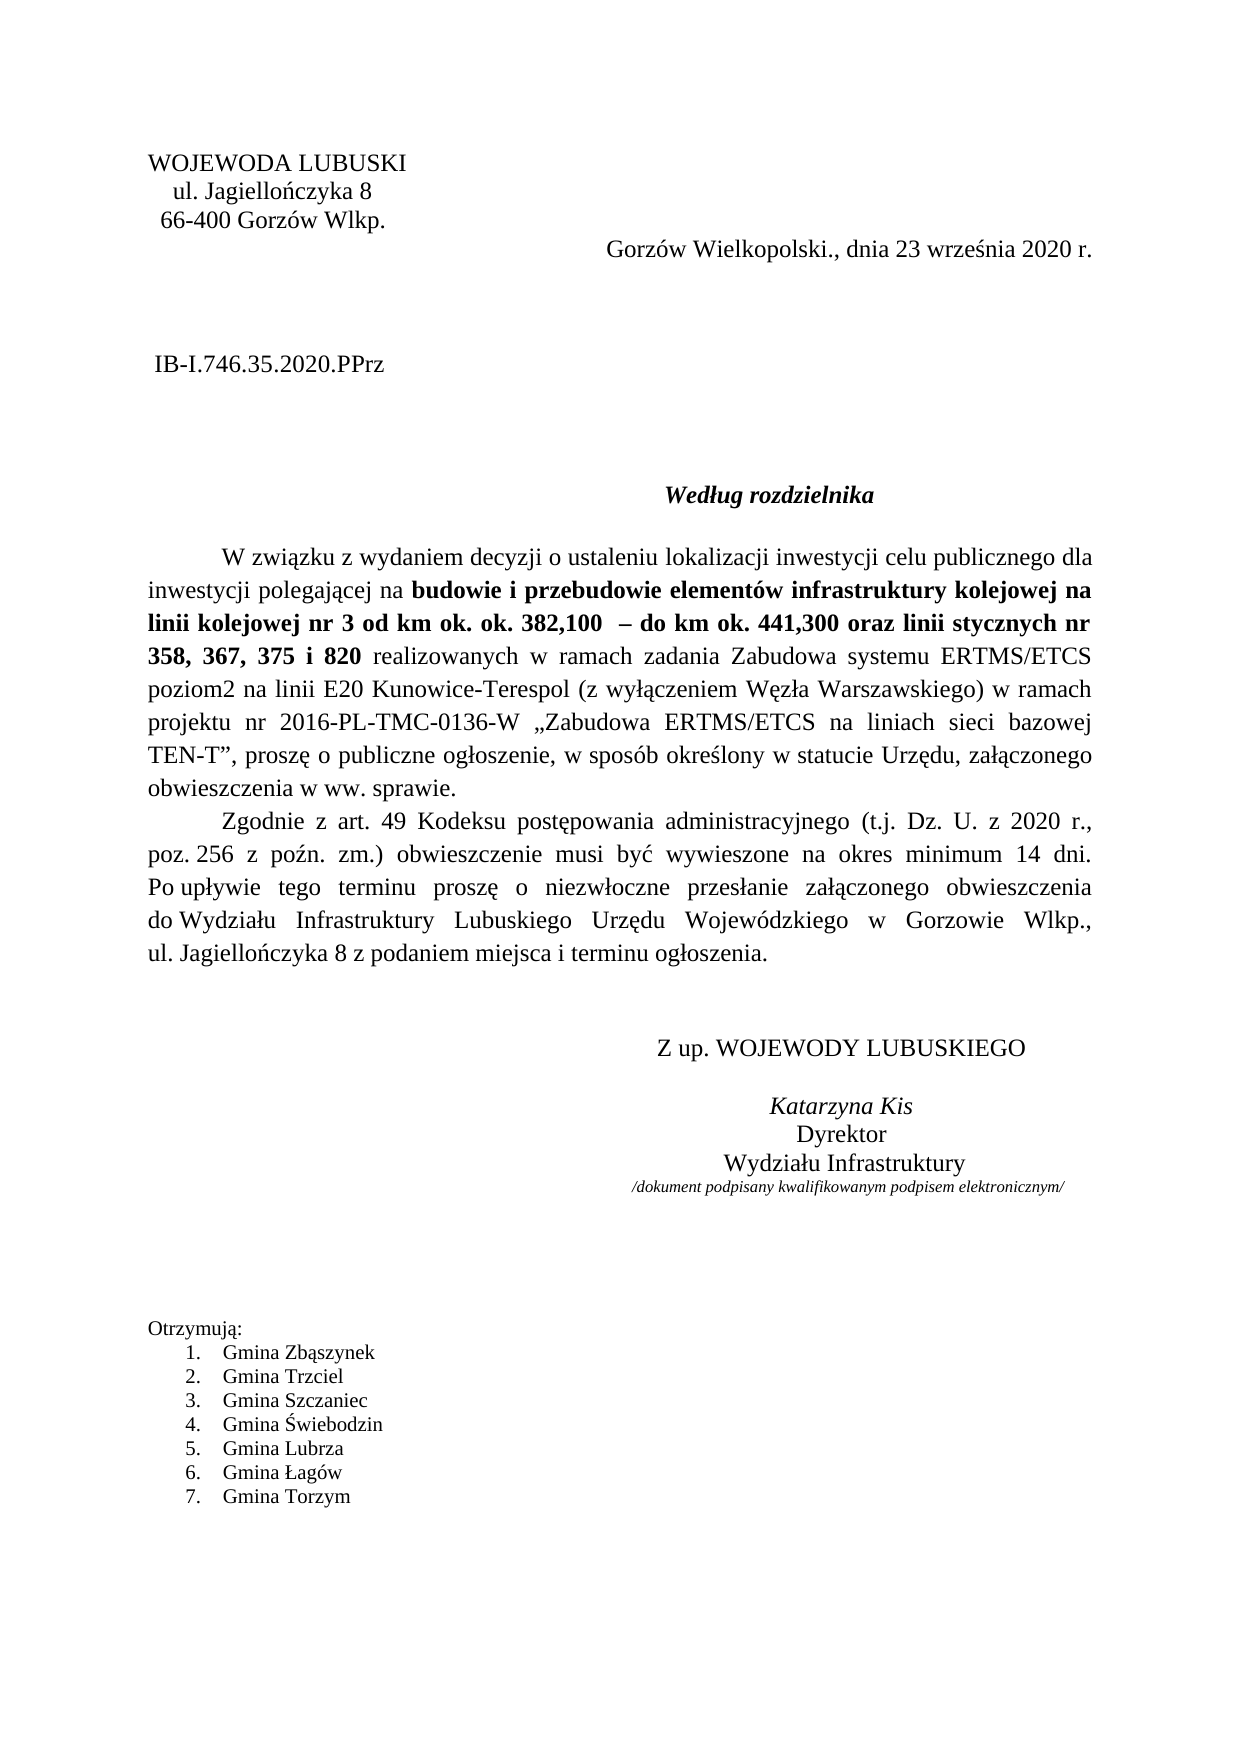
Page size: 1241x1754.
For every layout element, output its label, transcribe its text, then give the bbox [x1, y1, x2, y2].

text /dokument podpisany kwalifikowanym podpisem elektronicznym/ [590, 1177, 1093, 1196]
list Gmina Lubrza [185, 1436, 1093, 1460]
text Gorzów Wielkopolski., dnia 23 września 2020 r. [148, 234, 1093, 263]
text Z up. WOJEWODY LUBUSKIEGO [590, 1033, 1093, 1062]
list Gmina Trzciel [185, 1364, 1093, 1388]
text 66-400 Gorzów Wlkp. [148, 205, 1093, 234]
list Gmina Zbąszynek [185, 1339, 1093, 1364]
text IB-I.746.35.2020.PPrz [148, 349, 1093, 380]
list Gmina Szczaniec [185, 1388, 1093, 1412]
text Zgodnie z art. Kodeksu postępowania administracyjnego (t.j. Dz. U. z 2020 r., poz. 256 z poźn. zm.) obwieszczenie musi być wywieszone na okres minimum dni. Po upływie tego terminu proszę o niezwłoczne przesłanie załączonego obwieszczenia do Wydziału Infrastruktury Lubuskiego Urzędu Wojewódzkiego w Gorzowie Wlkp., ul. Jagiellończyka 8 z podaniem miejsca i terminu ogłoszenia. [148, 806, 1093, 967]
text WOJEWODA LUBUSKI [148, 148, 1093, 176]
text Katarzyna Kis [516, 1091, 1093, 1119]
list Gmina Łagów [185, 1460, 1093, 1484]
list Gmina Torzym [185, 1484, 1093, 1508]
list Gmina Świebodzin [185, 1412, 1093, 1436]
text ul. Jagiellończyka 8 [148, 176, 1093, 205]
text Otrzymują: [148, 1316, 1093, 1339]
text Wydziału Infrastruktury [516, 1148, 1093, 1177]
text Dyrektor [516, 1119, 1093, 1148]
text W związku z wydaniem decyzji o ustaleniu lokalizacji inwestycji celu publicznego dla inwestycji polegającej na budowie i przebudowie elementów infrastruktury kolejowej na linii kolejowej nr 3 od km ok. ok. 382,100 – do km ok. 441,300 oraz linii stycznych nr 358, 367, 375 i 820 realizowanych w ramach zadania Zabudowa systemu ERTMS/ETCS poziom2 na linii E20 Kunowice-Terespol (z wyłączeniem Węzła Warszawskiego) w ramach projektu nr 2016-PL-TMC-0136-W „Zabudowa ERTMS/ETCS na liniach sieci bazowej TEN-T”, proszę o publiczne ogłoszenie, w sposób określony w statucie Urzędu, załączonego obwieszczenia w ww. sprawie. [148, 542, 1093, 802]
text Według rozdzielnika [590, 481, 1093, 509]
